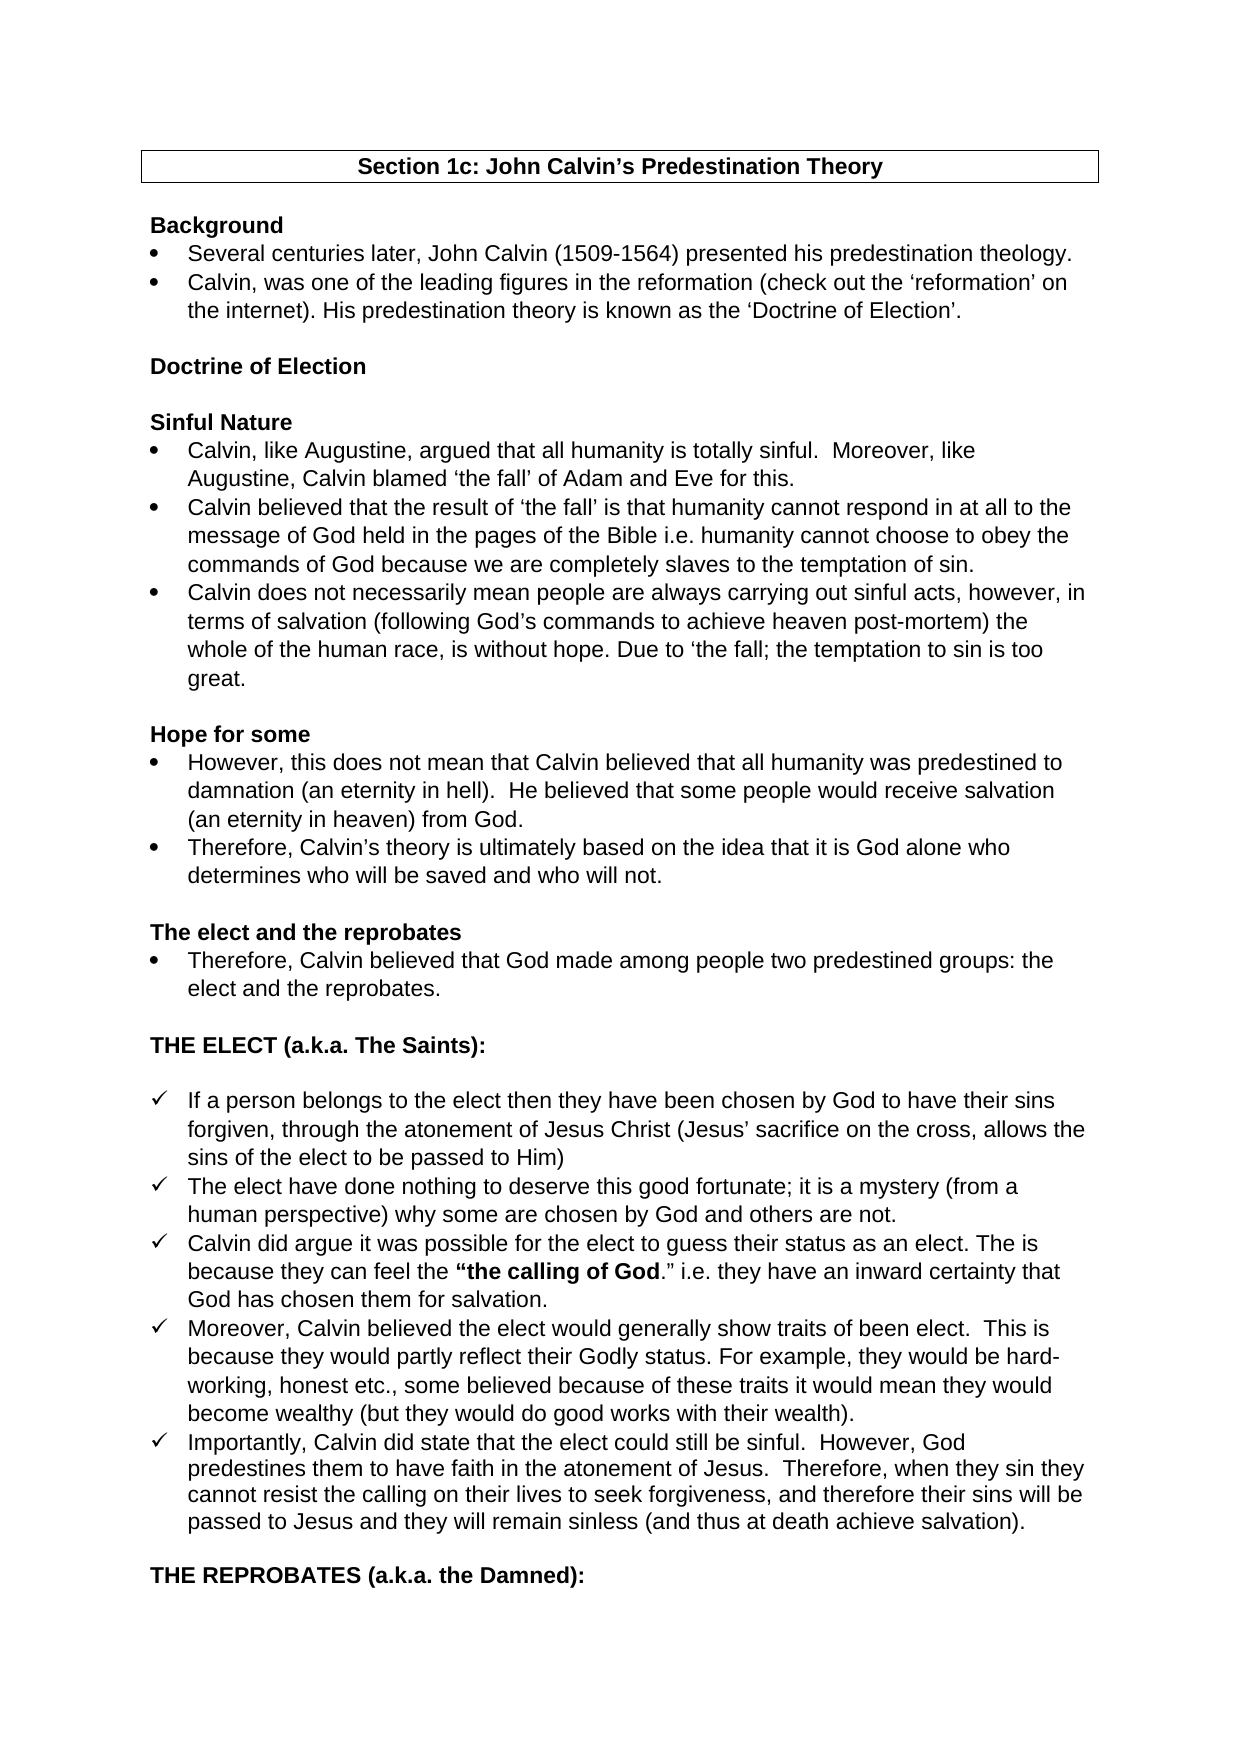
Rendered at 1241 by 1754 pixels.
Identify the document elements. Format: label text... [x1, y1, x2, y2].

text THE REPROBATES (a.k.a. the Damned): [150, 1562, 1090, 1588]
list If a person belongs to the elect then they have been chosen by God to have their sins forgiven, through the atonement of Jesus Christ (Jesus’ sacrifice on the cross, allows the sins of the elect to be passed to Him) [150, 1087, 1090, 1171]
text THE ELECT (a.k.a. The Saints): [150, 1032, 1090, 1058]
text Doctrine of Election [150, 353, 1090, 379]
text Hope for some [150, 721, 1090, 747]
list Therefore, Calvin’s theory is ultimately based on the idea that it is God alone who determines who will be saved and who will not. [150, 834, 1090, 889]
list Calvin believed that the result of ‘the fall’ is that humanity cannot respond in at all to the message of God held in the pages of the Bible i.e. humanity cannot choose to obey the commands of God because we are completely slaves to the temptation of sin. [150, 494, 1090, 577]
list Calvin does not necessarily mean people are always carrying out sinful acts, however, in terms of salvation (following God’s commands to achieve heaven post-mortem) the whole of the human race, is without hope. Due to ‘the fall; the temptation to sin is too great. [150, 579, 1090, 691]
list Importantly, Calvin did state that the elect could still be sinful. However, God predestines them to have faith in the atonement of Jesus. Therefore, when they sin they cannot resist the calling on their lives to seek forgiveness, and therefore their sins will be passed to Jesus and they will remain sinless (and thus at death achieve salvation). [150, 1429, 1090, 1534]
text Sinful Nature [150, 409, 1090, 435]
list However, this does not mean that Calvin believed that all humanity was predestined to damnation (an eternity in hell). He believed that some people would receive salvation (an eternity in heaven) from God. [150, 749, 1090, 832]
list Moreover, Calvin believed the elect would generally show traits of been elect. This is because they would partly reflect their Godly status. For example, they would be hard-working, honest etc., some believed because of these traits it would mean they would become wealthy (but they would do good works with their wealth). [150, 1315, 1090, 1427]
text Section 1c: John Calvin’s Predestination Theory [142, 151, 1098, 182]
list Calvin did argue it was possible for the elect to guess their status as an elect. The is because they can feel the “the calling of God.” i.e. they have an inward certainty that God has chosen them for salvation. [150, 1229, 1090, 1313]
list Calvin, was one of the leading figures in the reformation (check out the ‘reformation’ on the internet). His predestination theory is known as the ‘Doctrine of Election’. [150, 268, 1090, 323]
list Several centuries later, John Calvin (1509-1564) presented his predestination theology. [150, 240, 1090, 266]
list Calvin, like Augustine, argued that all humanity is totally sinful. Moreover, like Augustine, Calvin blamed ‘the fall’ of Adam and Eve for this. [150, 437, 1090, 492]
list The elect have done nothing to deserve this good fortunate; it is a mystery (from a human perspective) why some are chosen by God and others are not. [150, 1173, 1090, 1227]
list Therefore, Calvin believed that God made among people two predestined groups: the elect and the reprobates. [150, 947, 1090, 1002]
text Background [150, 212, 1090, 238]
text The elect and the reprobates [150, 919, 1090, 945]
